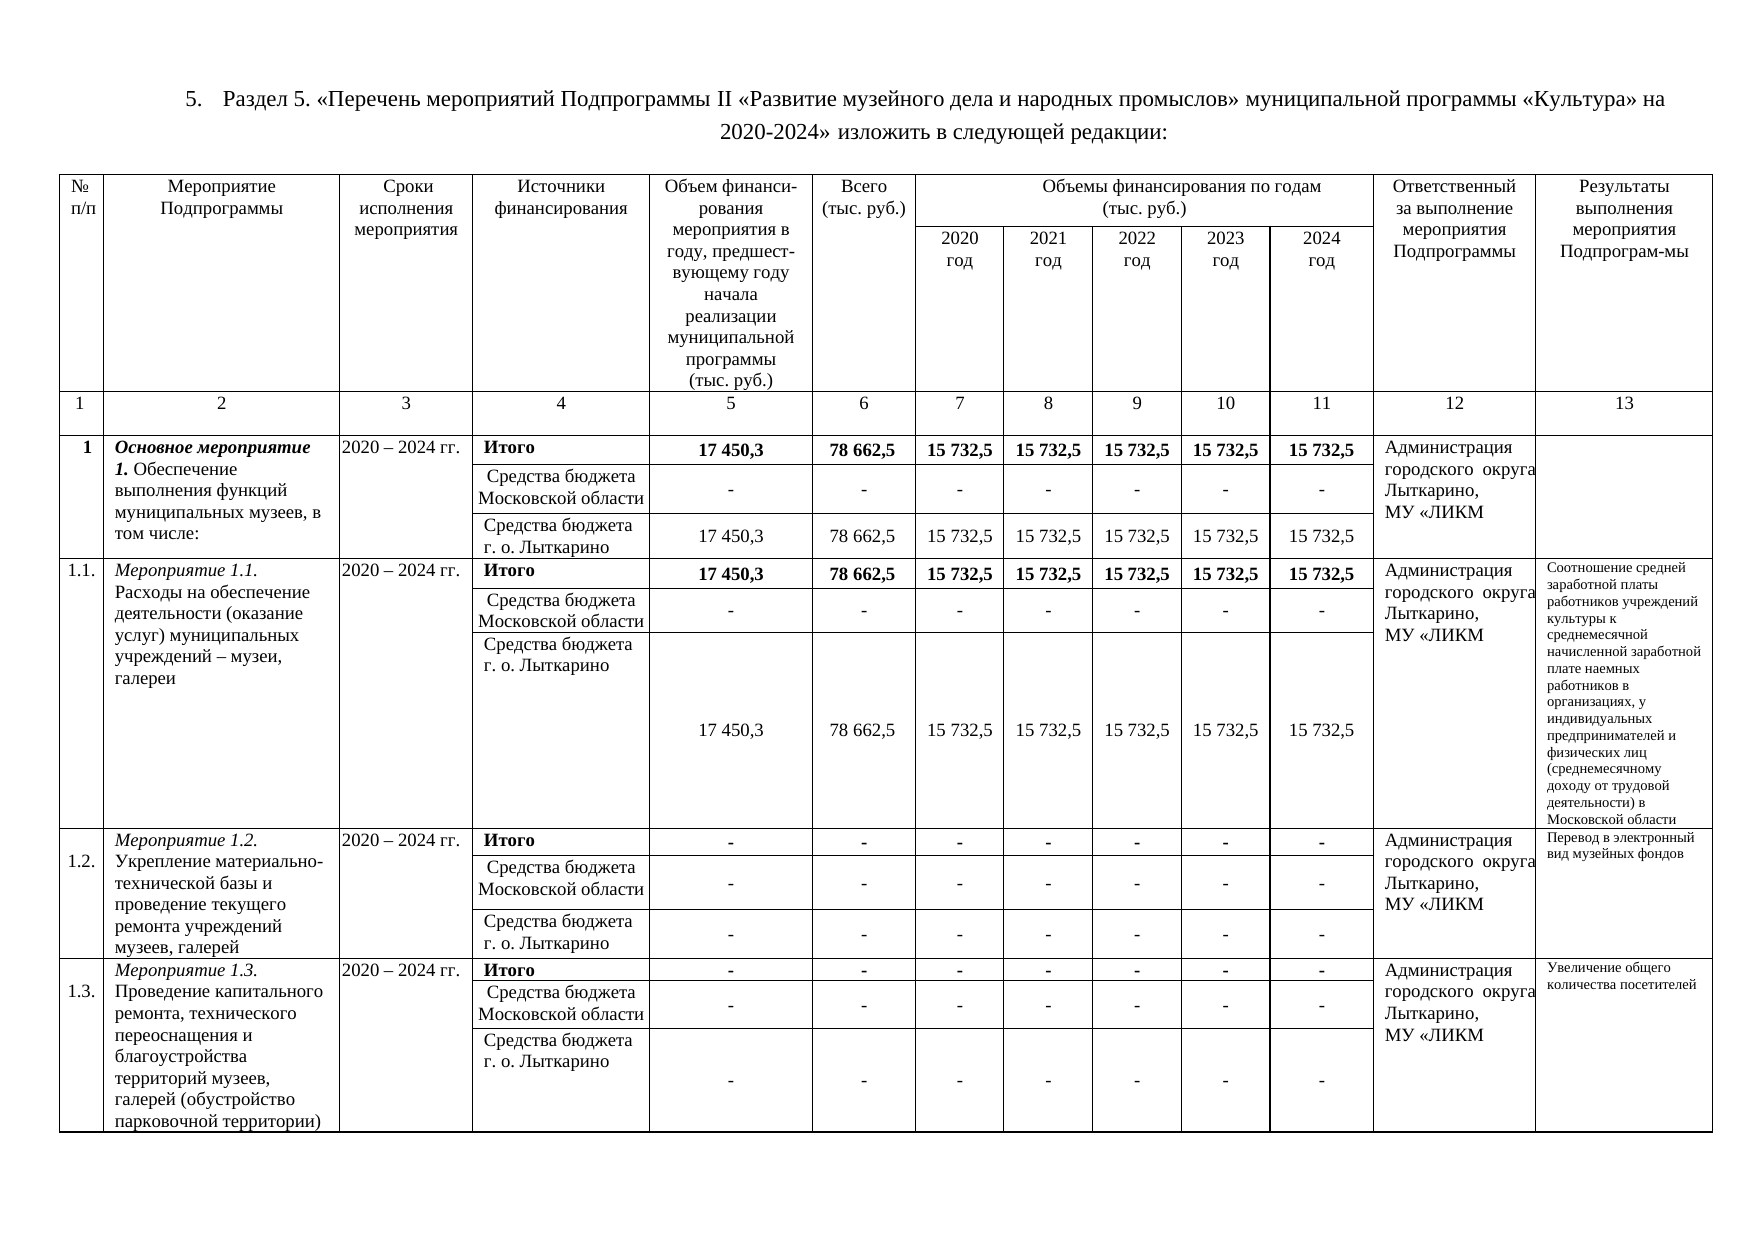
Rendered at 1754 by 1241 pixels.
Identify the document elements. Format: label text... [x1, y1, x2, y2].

table_header Объем финанси-рования мероприятия в году, предшест- вующему году начала реализации муниципальной программы (тыс. руб.) [650, 175, 812, 391]
table_cell 15 732,5 [1271, 514, 1373, 558]
table_cell - [813, 829, 915, 855]
table_cell Средства бюджета Московской области [473, 465, 649, 513]
table_cell - [916, 856, 1003, 909]
table_cell - [916, 959, 1003, 980]
list Раздел 5. «Перечень мероприятий Подпрограммы II «Развитие музейного дела и народных промыслов» муниципальной программы «Культура» на 2020-2024» изложить в следующей редакции: [156, 85, 1695, 145]
table_cell 2021 год [1004, 227, 1092, 391]
table_cell - [650, 959, 812, 980]
table_cell 15 732,5 [1271, 633, 1373, 827]
table_cell 2023 год [1182, 227, 1269, 391]
table_cell - [650, 829, 812, 855]
table_cell 15 732,5 [1182, 559, 1269, 587]
table_cell - [916, 829, 1003, 855]
table_cell Средства бюджета г. о. Лыткарино [473, 633, 649, 827]
table_cell 7 [916, 392, 1003, 435]
table_header № п/п [60, 175, 103, 391]
table_cell - [1271, 856, 1373, 909]
table_cell - [1182, 981, 1269, 1027]
table_header Сроки исполнения мероприятия [340, 175, 472, 391]
table_cell - [1271, 829, 1373, 855]
table_cell - [1093, 589, 1181, 632]
table_cell 17 450,3 [650, 559, 812, 587]
table_cell 2020 – 2024 гг. [340, 829, 472, 958]
table_cell - [1004, 856, 1092, 909]
table_cell - [1093, 829, 1181, 855]
table_cell - [1182, 465, 1269, 513]
table_cell 17 450,3 [650, 436, 812, 464]
table_cell 11.2. [60, 829, 103, 958]
table_cell - [813, 856, 915, 909]
table_cell - [1093, 1029, 1181, 1131]
table_cell - [650, 910, 812, 958]
table_cell Администрация городского округа Лыткарино, МУ «ЛИКМ [1374, 436, 1535, 558]
table_cell 15 732,5 [916, 633, 1003, 827]
table_cell - [1004, 981, 1092, 1027]
table_header Источники финансирования [473, 175, 649, 391]
table_cell - [1093, 856, 1181, 909]
table_cell 2020 – 2024 гг. [340, 436, 472, 558]
table_cell - [813, 959, 915, 980]
table_cell - [916, 981, 1003, 1027]
table_cell 13 [1536, 392, 1712, 435]
table_cell 17 450,3 [650, 514, 812, 558]
table_cell Средства бюджета г. о. Лыткарино [473, 514, 649, 558]
table_cell - [1271, 465, 1373, 513]
table_cell 6 [813, 392, 915, 435]
table_cell - [1004, 829, 1092, 855]
table_cell 15 732,5 [1093, 633, 1181, 827]
table_cell 15 732,5 [1093, 436, 1181, 464]
table_cell 2020 – 2024 гг. [340, 559, 472, 827]
table_cell - [916, 465, 1003, 513]
table_header Объемы финансирования по годам (тыс. руб.) [916, 175, 1373, 226]
table_cell - [1182, 959, 1269, 980]
table_cell - [1093, 959, 1181, 980]
table_cell - [650, 1029, 812, 1131]
table_cell - [1004, 910, 1092, 958]
table_cell - [1004, 589, 1092, 632]
table_cell Администрация городского округа Лыткарино, МУ «ЛИКМ [1374, 959, 1535, 1131]
table_cell - [650, 465, 812, 513]
table_cell 2020 – 2024 гг. [340, 959, 472, 1131]
table_cell Итого [473, 959, 649, 980]
table_cell - [1004, 959, 1092, 980]
table_cell - [1271, 959, 1373, 980]
table_cell 1 [60, 436, 103, 558]
table_cell 3 [340, 392, 472, 435]
table_cell Перевод в электронный вид музейных фондов [1536, 829, 1712, 958]
table_cell - [916, 910, 1003, 958]
table_cell - [1182, 1029, 1269, 1131]
table_cell 15 732,5 [1271, 559, 1373, 587]
table_cell 78 662,5 [813, 436, 915, 464]
table_header Всего (тыс. руб.) [813, 175, 915, 391]
table_cell - [1093, 465, 1181, 513]
table_cell Мероприятие 1.2. Укрепление материально-технической базы и проведение текущего ремонта учреждений музеев, галерей [104, 829, 339, 958]
table_cell 1 [60, 392, 103, 435]
table_cell 11 [1271, 392, 1373, 435]
table_cell - [1271, 910, 1373, 958]
table_cell 11.3. [60, 959, 103, 1131]
table_cell - [916, 1029, 1003, 1131]
table_cell 10 [1182, 392, 1269, 435]
table_cell - [813, 589, 915, 632]
table_cell - [813, 1029, 915, 1131]
table_header Мероприятие Подпрограммы [104, 175, 339, 391]
table_cell 78 662,5 [813, 559, 915, 587]
table_cell - [1182, 829, 1269, 855]
table_cell - [1271, 589, 1373, 632]
table_cell - [1271, 981, 1373, 1027]
table_cell 15 732,5 [1004, 633, 1092, 827]
table_cell 78 662,5 [813, 633, 915, 827]
table_cell 4 [473, 392, 649, 435]
table_cell Итого [473, 829, 649, 855]
table_cell - [650, 981, 812, 1027]
table_cell - [1004, 1029, 1092, 1131]
table_cell 15 732,5 [1182, 633, 1269, 827]
table_cell 15 732,5 [1004, 436, 1092, 464]
table_cell 9 [1093, 392, 1181, 435]
table_cell 17 450,3 [650, 633, 812, 827]
table_cell 15 732,5 [916, 514, 1003, 558]
table_cell - [650, 589, 812, 632]
table_cell Средства бюджета Московской области [473, 589, 649, 632]
table_cell 15 732,5 [916, 436, 1003, 464]
table_cell Средства бюджета Московской области [473, 856, 649, 909]
table_cell 15 732,5 [1182, 514, 1269, 558]
table_header Ответственный за выполнение мероприятия Подпрограммы [1374, 175, 1535, 391]
table_cell 15 732,5 [1182, 436, 1269, 464]
table_cell Средства бюджета г. о. Лыткарино [473, 1029, 649, 1131]
table_cell 1.1. [60, 559, 103, 827]
table_cell - [813, 981, 915, 1027]
table_header Результаты выполнения мероприятия Подпрограм-мы [1536, 175, 1712, 391]
table_cell - [650, 856, 812, 909]
table_cell Соотношение средней заработной платы работников учреждений культуры к среднемесячной начисленной заработной плате наемных работников в организациях, у индивидуальных предпринимателей и физических лиц (среднемесячному доходу от трудовой деятельности) в Московской области [1536, 559, 1712, 827]
table_cell 8 [1004, 392, 1092, 435]
table_cell - [813, 465, 915, 513]
table_cell - [1182, 910, 1269, 958]
table_cell - [1004, 465, 1092, 513]
table_cell Итого [473, 559, 649, 587]
table_cell - [813, 910, 915, 958]
table_cell 2020 год [916, 227, 1003, 391]
table_cell Основное мероприятие 1. Обеспечение выполнения функций муниципальных музеев, в том числе: [104, 436, 339, 558]
table_cell - [1093, 981, 1181, 1027]
table_cell 15 732,5 [1093, 559, 1181, 587]
table_cell - [916, 589, 1003, 632]
table_cell - [1093, 910, 1181, 958]
table_cell Администрация городского округа Лыткарино, МУ «ЛИКМ [1374, 559, 1535, 827]
table_cell - [1182, 589, 1269, 632]
table_cell 2022 год [1093, 227, 1181, 391]
table_cell 5 [650, 392, 812, 435]
table_cell 2024 год [1271, 227, 1373, 391]
table_cell 2 [104, 392, 339, 435]
table_cell 78 662,5 [813, 514, 915, 558]
table_cell Итого [473, 436, 649, 464]
table_cell Мероприятие 1.1. Расходы на обеспечение деятельности (оказание услуг) муниципальных учреждений – музеи, галереи [104, 559, 339, 827]
table_cell 15 732,5 [1093, 514, 1181, 558]
table_cell 15 732,5 [916, 559, 1003, 587]
table_cell 15 732,5 [1004, 559, 1092, 587]
table_cell 12 [1374, 392, 1535, 435]
table_cell - [1182, 856, 1269, 909]
table_cell 15 732,5 [1271, 436, 1373, 464]
table_cell - [1271, 1029, 1373, 1131]
table_cell Мероприятие 1.3. Проведение капитального ремонта, технического переоснащения и благоустройства территорий музеев, галерей (обустройство парковочной территории) [104, 959, 339, 1131]
table_cell Средства бюджета г. о. Лыткарино [473, 910, 649, 958]
table_cell [1536, 436, 1712, 558]
table_cell Средства бюджета Московской области [473, 981, 649, 1027]
table_cell Увеличение общего количества посетителей [1536, 959, 1712, 1131]
table_cell Администрация городского округа Лыткарино, МУ «ЛИКМ [1374, 829, 1535, 958]
table_cell 15 732,5 [1004, 514, 1092, 558]
